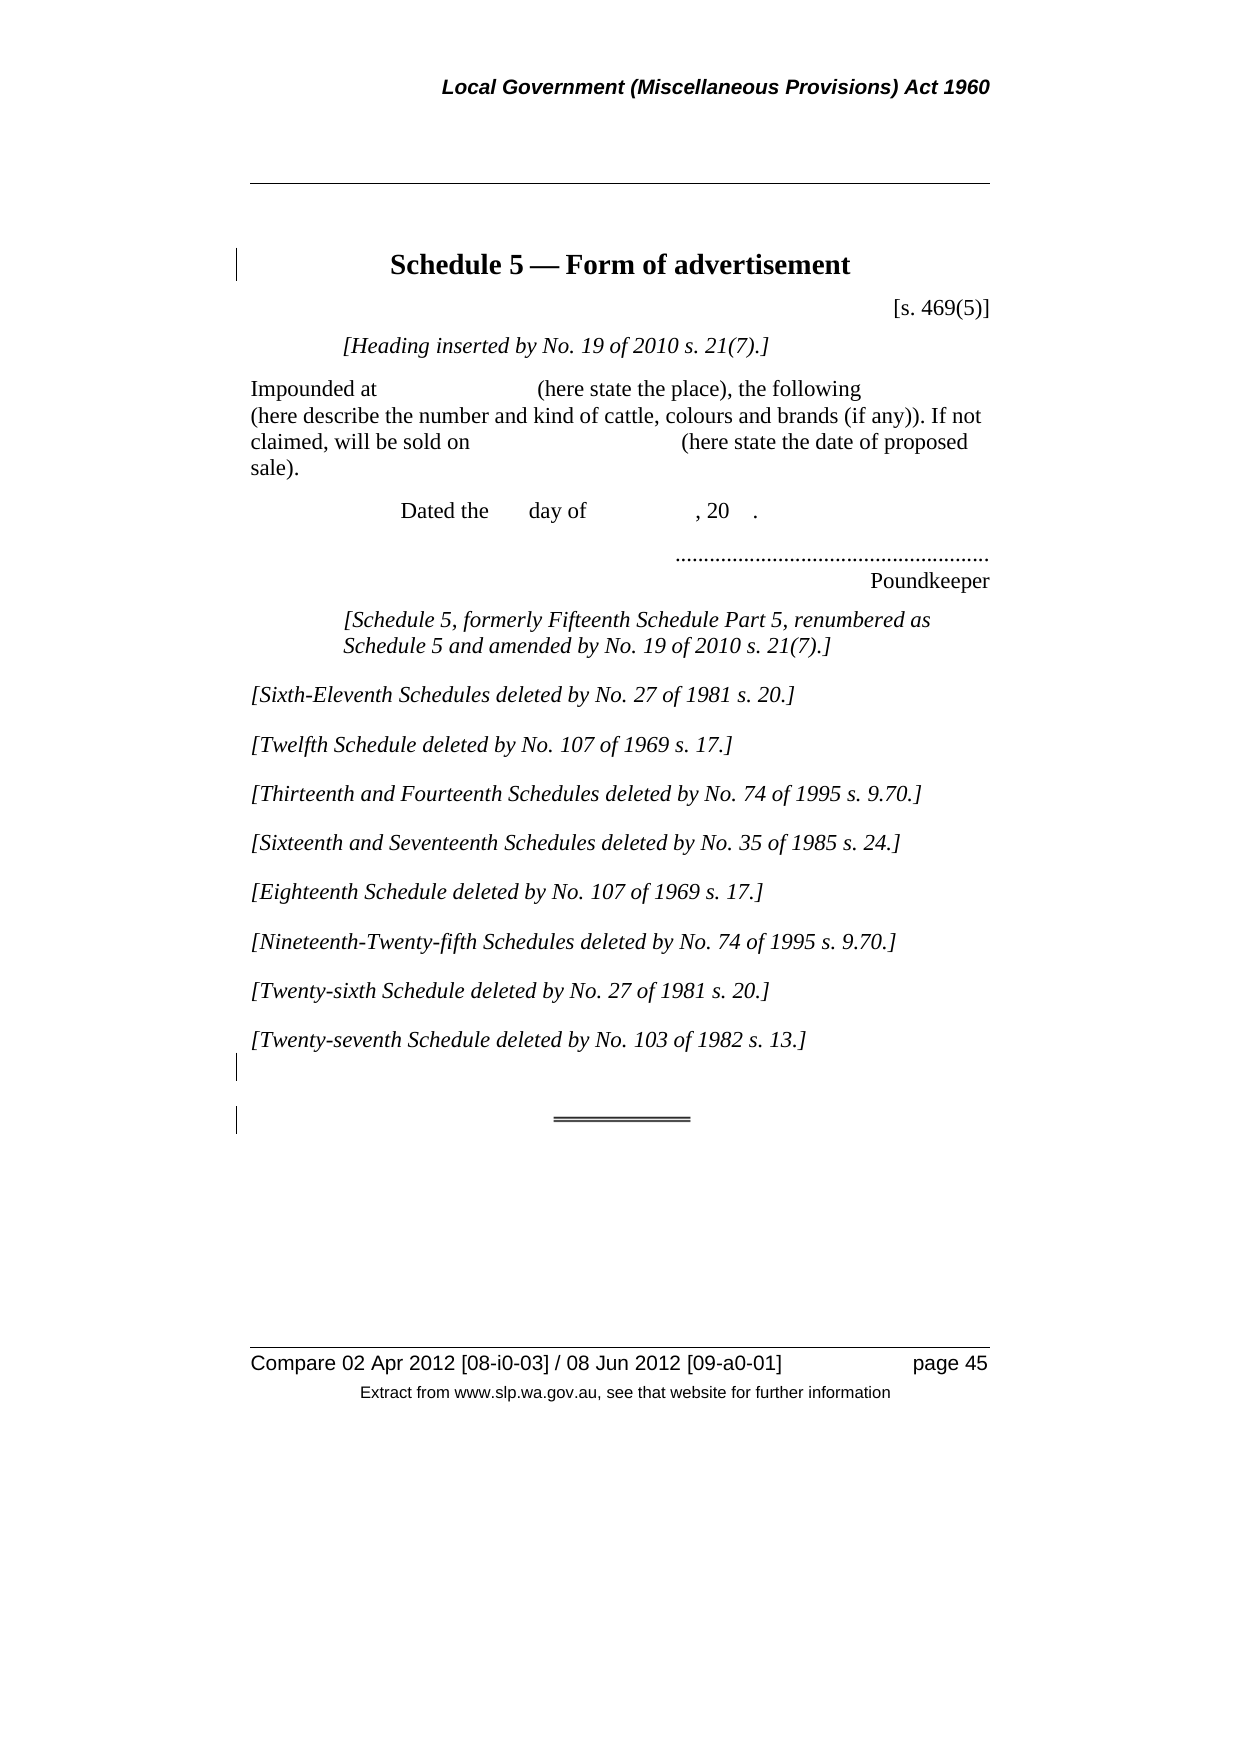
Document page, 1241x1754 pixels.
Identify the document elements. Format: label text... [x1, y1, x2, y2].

picture [543, 1106, 697, 1135]
text Impounded at (here state the place), the following (here describe the number and kind of cattle, colours and brands (if any)). If not claimed, will be sold on (here state the date of proposed sale). [250, 375, 990, 481]
text [Nineteenth-Twenty-fifth Schedules deleted by No. 74 of 1995 s. 9.70.] [250, 928, 990, 954]
text [Twenty-sixth Schedule deleted by No. 27 of 1981 s. 20.] [250, 977, 990, 1003]
text ....................................................... Poundkeeper [250, 541, 990, 593]
text [Twenty-seventh Schedule deleted by No. 103 of 1982 s. 13.] [250, 1026, 990, 1053]
subtitle Schedule 5 — Form of advertisement [250, 247, 990, 281]
text [Sixth-Eleventh Schedules deleted by No. 27 of 1981 s. 20.] [250, 681, 990, 708]
text [Twelfth Schedule deleted by No. 107 of 1969 s. 17.] [250, 731, 990, 757]
subtitle [Heading inserted by No. 19 of 2010 s. 21(7).] [250, 332, 990, 359]
text [Thirteenth and Fourteenth Schedules deleted by No. 74 of 1995 s. 9.70.] [250, 780, 990, 806]
text [Eighteenth Schedule deleted by No. 107 of 1969 s. 17.] [250, 878, 990, 905]
text [s. 469(5)] [250, 293, 990, 320]
text Dated the day of , 20 . [250, 497, 990, 524]
text [Schedule 5, formerly Fifteenth Schedule Part 5, renumbered as Schedule 5 and amended by No. 19 of 2010 s. 21(7).] [250, 606, 990, 658]
text [Sixteenth and Seventeenth Schedules deleted by No. 35 of 1985 s. 24.] [250, 829, 990, 856]
